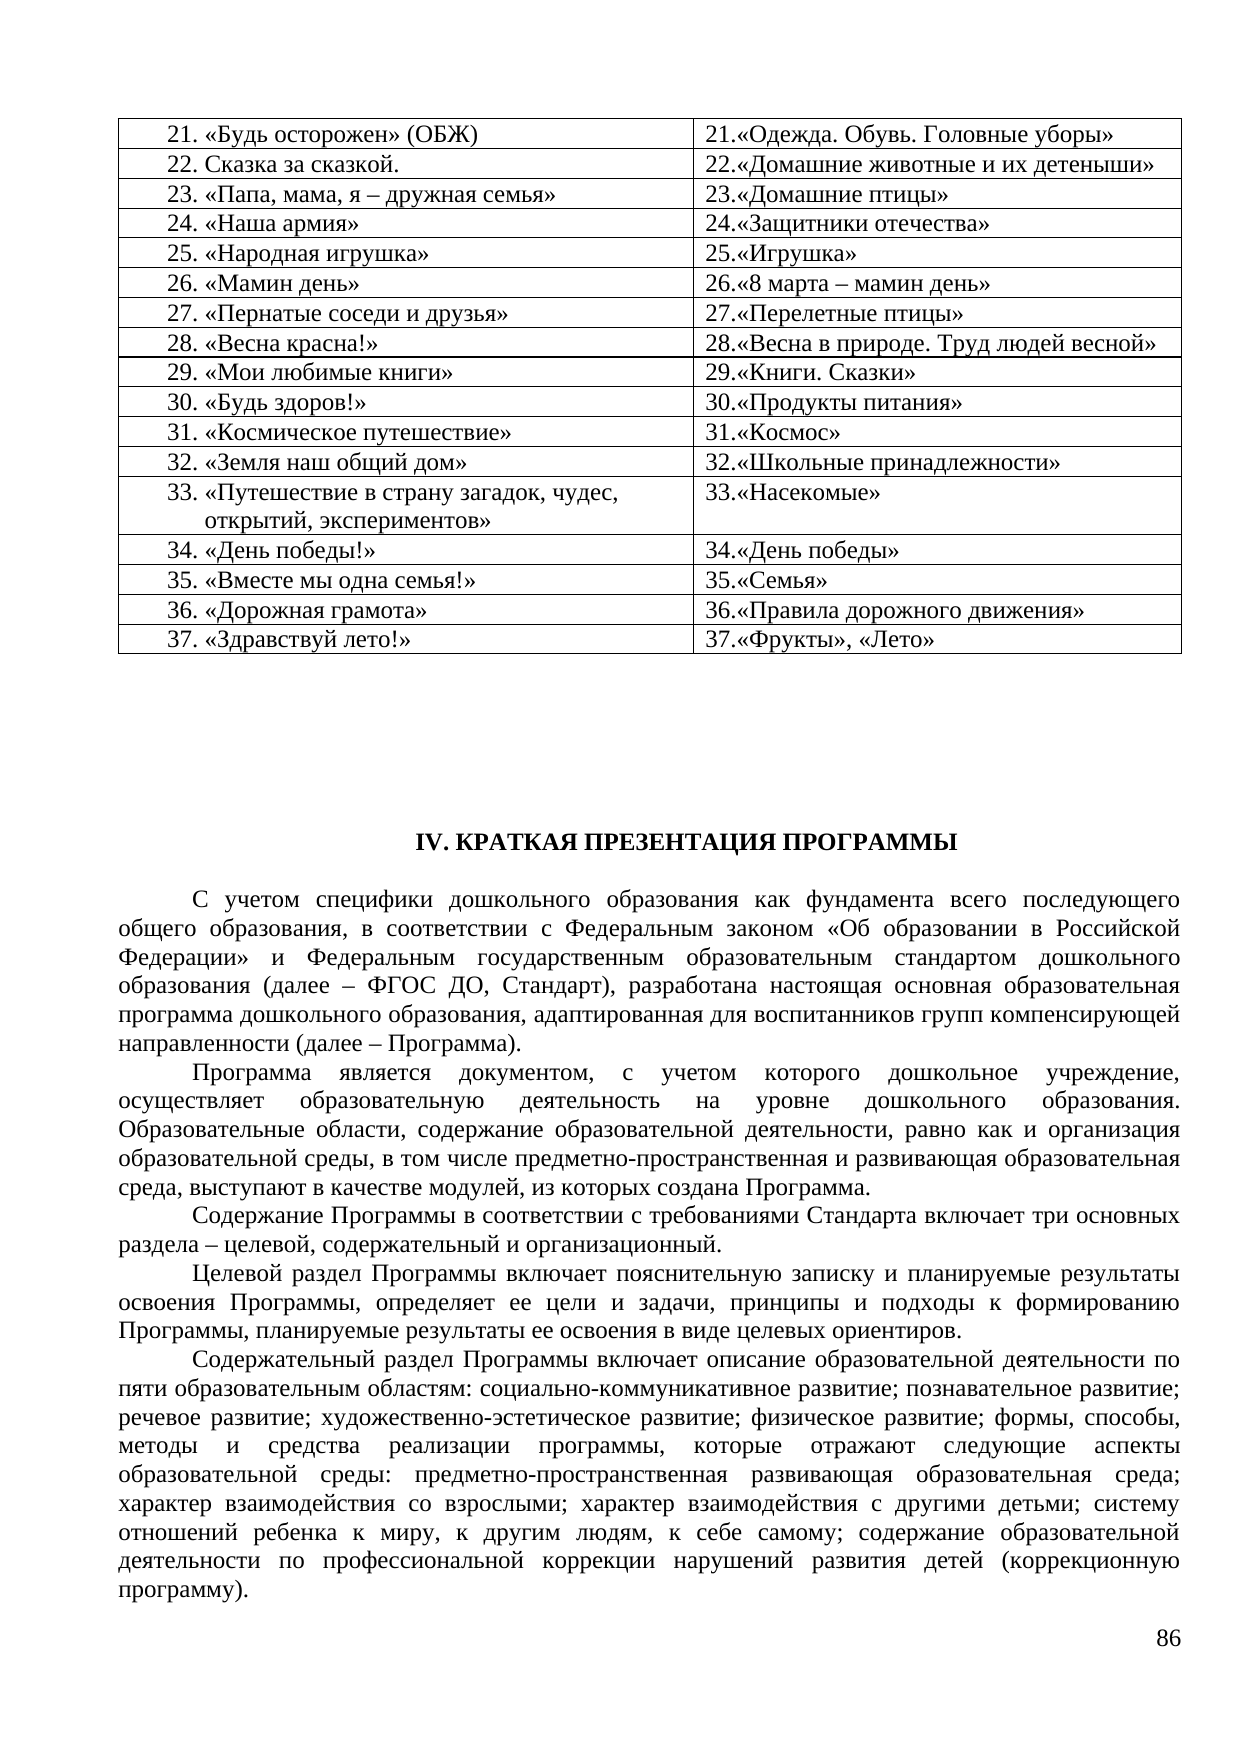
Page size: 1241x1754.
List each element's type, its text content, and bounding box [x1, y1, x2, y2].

table_cell 28.«Весна в природе. Труд людей весной» [694, 328, 1181, 356]
table_cell «Путешествие в страну загадок, чудес, открытий, экспериментов» [119, 477, 693, 534]
text Целевой раздел Программы включает пояснительную записку и планируемые результаты освоения Программы, определяет ее цели и задачи, принципы и подходы к формированию Программы, планируемые результаты ее освоения в виде целевых ориентиров. [118, 1258, 1181, 1344]
table_cell 25.«Игрушка» [694, 238, 1181, 267]
table_cell 26.«8 марта – мамин день» [694, 268, 1181, 297]
table_cell 30.«Продукты питания» [694, 387, 1181, 416]
table_cell «Здравствуй лето!» [119, 625, 693, 653]
table_cell 21.«Одежда. Обувь. Головные уборы» [694, 119, 1181, 148]
table_cell «Дорожная грамота» [119, 595, 693, 623]
table_cell «Мамин день» [119, 268, 693, 297]
table_cell «Весна красна!» [119, 328, 693, 356]
table_cell 32.«Школьные принадлежности» [694, 447, 1181, 476]
text IV. КРАТКАЯ ПРЕЗЕНТАЦИЯ ПРОГРАММЫ [118, 827, 1181, 856]
text Содержание Программы в соответствии с требованиями Стандарта включает три основных раздела – целевой, содержательный и организационный. [118, 1201, 1181, 1258]
table_cell «Космическое путешествие» [119, 417, 693, 446]
table_cell «Будь осторожен» (ОБЖ) [119, 119, 693, 148]
text С учетом специфики дошкольного образования как фундамента всего последующего общего образования, в соответствии с Федеральным законом «Об образовании в Российской Федерации» и Федеральным государственным образовательным стандартом дошкольного образования (далее – ФГОС ДО, Стандарт), разработана настоящая основная образовательная программа дошкольного образования, адаптированная для воспитанников групп компенсирующей направленности (далее – Программа). [118, 884, 1181, 1057]
table_cell 23.«Домашние птицы» [694, 179, 1181, 207]
table_cell 36.«Правила дорожного движения» [694, 595, 1181, 623]
table_cell 29.«Книги. Сказки» [694, 358, 1181, 386]
table_cell 35.«Семья» [694, 565, 1181, 594]
table_cell «Пернатые соседи и друзья» [119, 298, 693, 327]
text Программа является документом, с учетом которого дошкольное учреждение, осуществляет образовательную деятельность на уровне дошкольного образования. Образовательные области, содержание образовательной деятельности, равно как и организация образовательной среды, в том числе предметно-пространственная и развивающая образовательная среда, выступают в качестве модулей, из которых создана Программа. [118, 1057, 1181, 1201]
table_cell 22.«Домашние животные и их детеныши» [694, 149, 1181, 178]
table_cell «День победы!» [119, 535, 693, 564]
table_cell «Народная игрушка» [119, 238, 693, 267]
table_cell 24.«Защитники отечества» [694, 209, 1181, 237]
table_cell Сказка за сказкой. [119, 149, 693, 178]
table_cell 33.«Насекомые» [694, 477, 1181, 534]
table_cell 27.«Перелетные птицы» [694, 298, 1181, 327]
table_cell 31.«Космос» [694, 417, 1181, 446]
table_cell «Вместе мы одна семья!» [119, 565, 693, 594]
table_cell «Мои любимые книги» [119, 358, 693, 386]
table_cell «Папа, мама, я – дружная семья» [119, 179, 693, 207]
text Содержательный раздел Программы включает описание образовательной деятельности по пяти образовательным областям: социально-коммуникативное развитие; познавательное развитие; речевое развитие; художественно-эстетическое развитие; физическое развитие; формы, способы, методы и средства реализации программы, которые отражают следующие аспекты образовательной среды: предметно-пространственная развивающая образовательная среда; характер взаимодействия со взрослыми; характер взаимодействия с другими детьми; систему отношений ребенка к миру, к другим людям, к себе самому; содержание образовательной деятельности по профессиональной коррекции нарушений развития детей (коррекционную программу). [118, 1344, 1181, 1603]
table_cell «Земля наш общий дом» [119, 447, 693, 476]
table_cell 37.«Фрукты», «Лето» [694, 625, 1181, 653]
table_cell «Будь здоров!» [119, 387, 693, 416]
table_cell «Наша армия» [119, 209, 693, 237]
table_cell 34.«День победы» [694, 535, 1181, 564]
